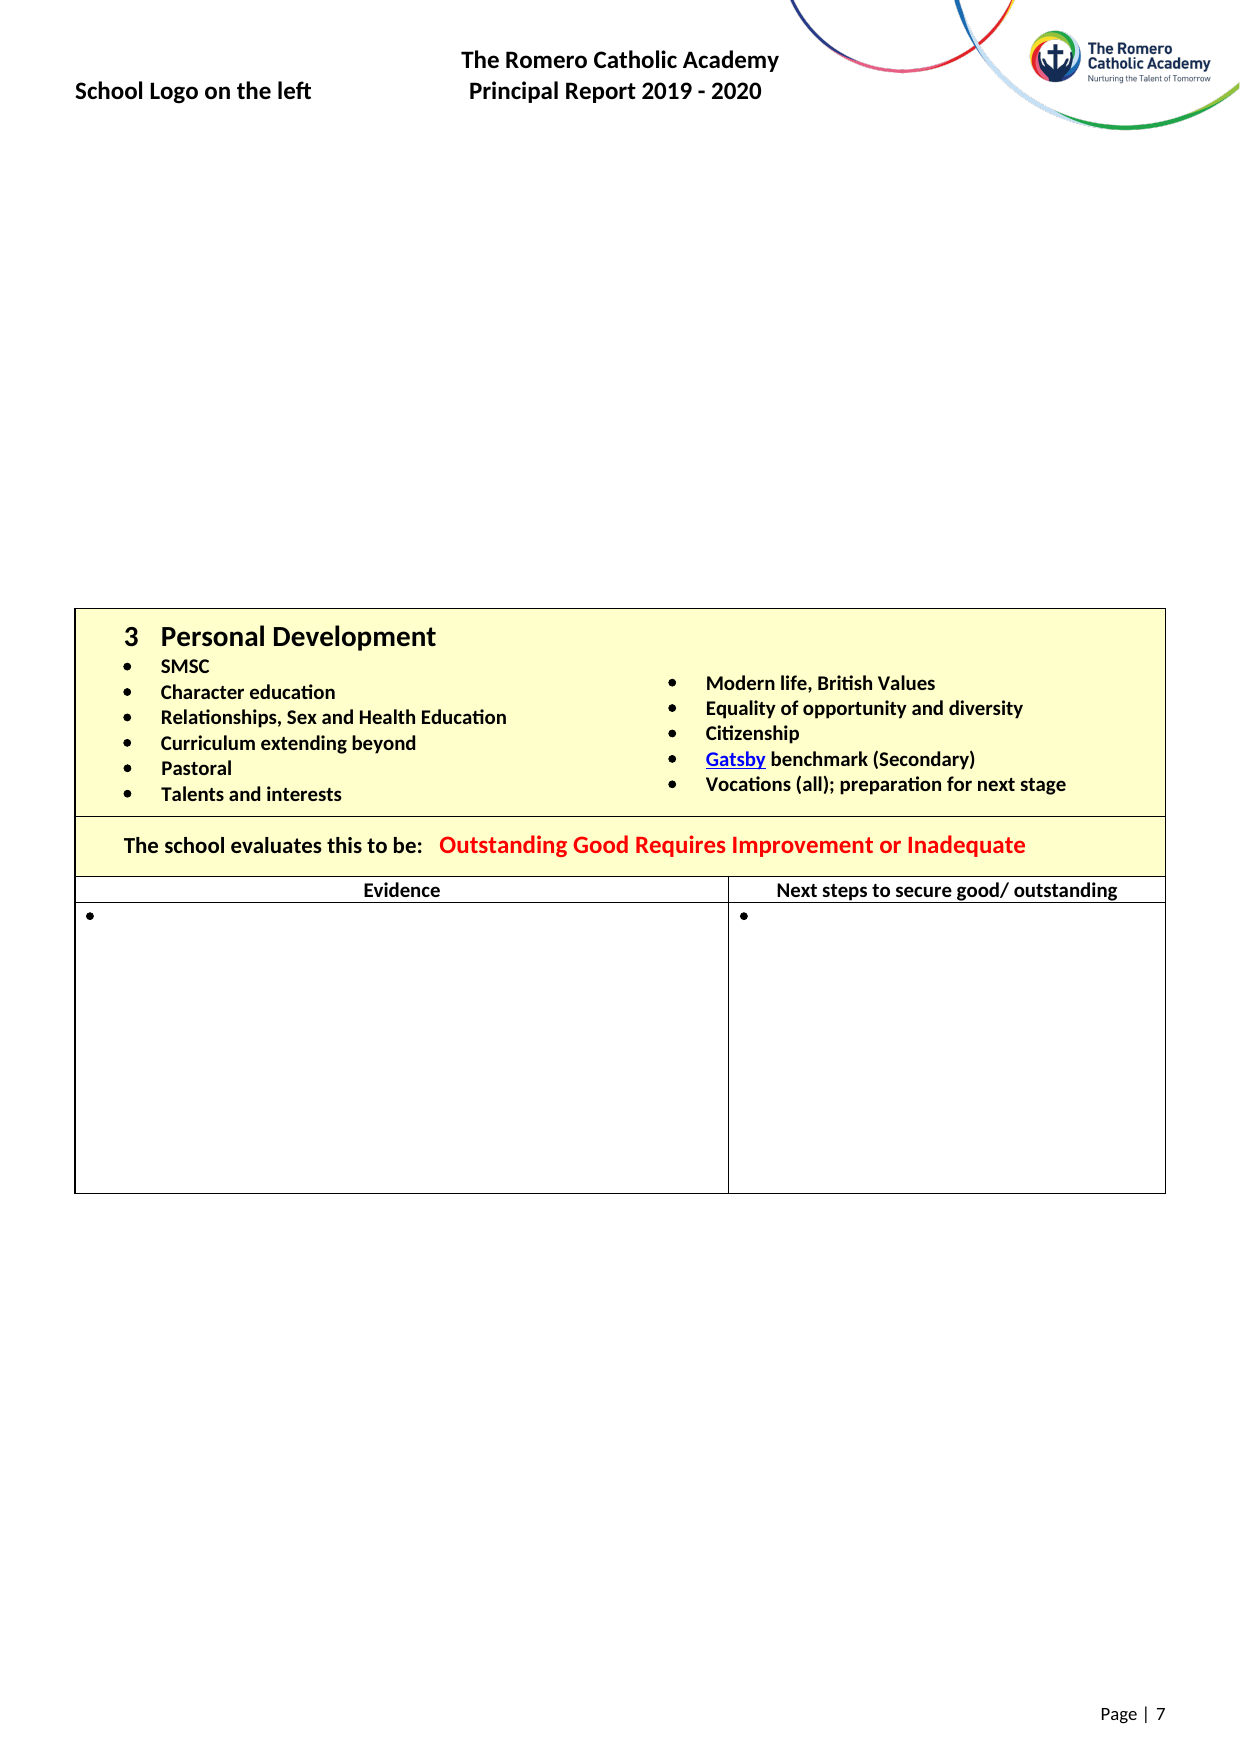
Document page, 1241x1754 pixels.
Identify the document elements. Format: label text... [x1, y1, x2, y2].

table_cell Next steps to secure good/ outstanding [729, 877, 1165, 902]
picture [785, 0, 1240, 148]
table_header Personal Development SMSC Character education Relationships, Sex and Health Education Curriculum extending beyond Pastoral Talents and interests [76, 609, 620, 816]
table_cell [729, 903, 1165, 1192]
table_cell The school evaluates this to be: Outstanding Good Requires Improvement or Inadequate [76, 817, 1165, 876]
table_cell Evidence [76, 877, 728, 902]
table_header Modern life, British Values Equality of opportunity and diversity Citizenship Gatsby benchmark (Secondary) Vocations (all); preparation for next stage [620, 609, 1165, 816]
table_cell [76, 903, 728, 1192]
